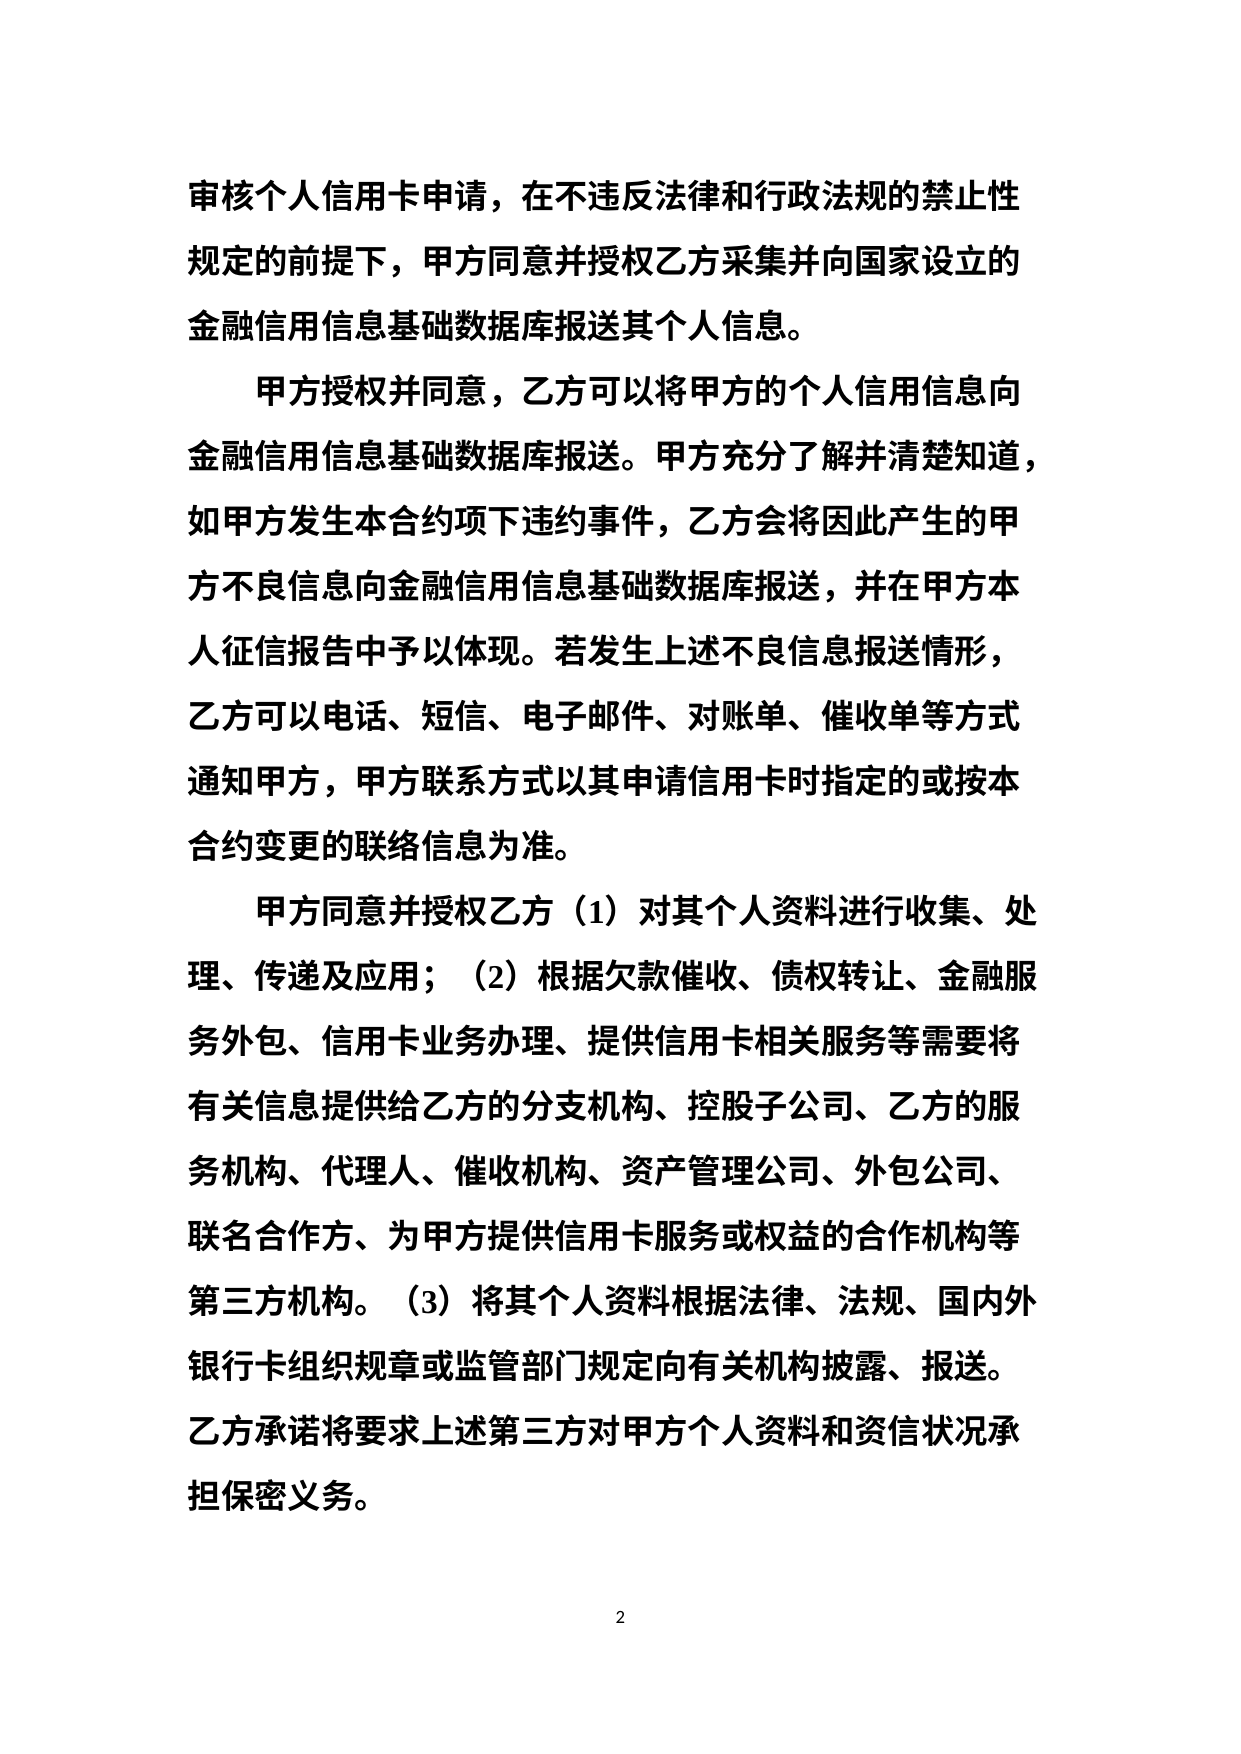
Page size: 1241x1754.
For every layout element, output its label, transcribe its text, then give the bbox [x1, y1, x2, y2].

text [187, 162, 1053, 357]
text 甲方授权并同意，乙方可以将甲方的个人信用信息向金融信用信息基础数据库报送。甲方充分了解并清楚知道，如甲方发生本合约项下违约事件，乙方会将因此产生的甲方不良信息向金融信用信息基础数据库报送，并在甲方本人征信报告中予以体现。若发生上述不良信息报送情形，乙方可以电话、短信、电子邮件、对账单、催收单等方式通知甲方，甲方联系方式以其申请信用卡时指定的或按本合约变更的联络信息为准。 [187, 357, 1053, 877]
text 甲方同意并授权乙方（1）对其个人资料进行收集、处理、传递及应用；（2）根据欠款催收、债权转让、金融服务外包、信用卡业务办理、提供信用卡相关服务等需要将有关信息提供给乙方的分支机构、控股子公司、乙方的服务机构、代理人、催收机构、资产管理公司、外包公司、联名合作方、为甲方提供信用卡服务或权益的合作机构等第三方机构。（3）将其个人资料根据法律、法规、国内外银行卡组织规章或监管部门规定向有关机构披露、报送。乙方承诺将要求上述第三方对甲方个人资料和资信状况承担保密义务。 [187, 877, 1053, 1527]
